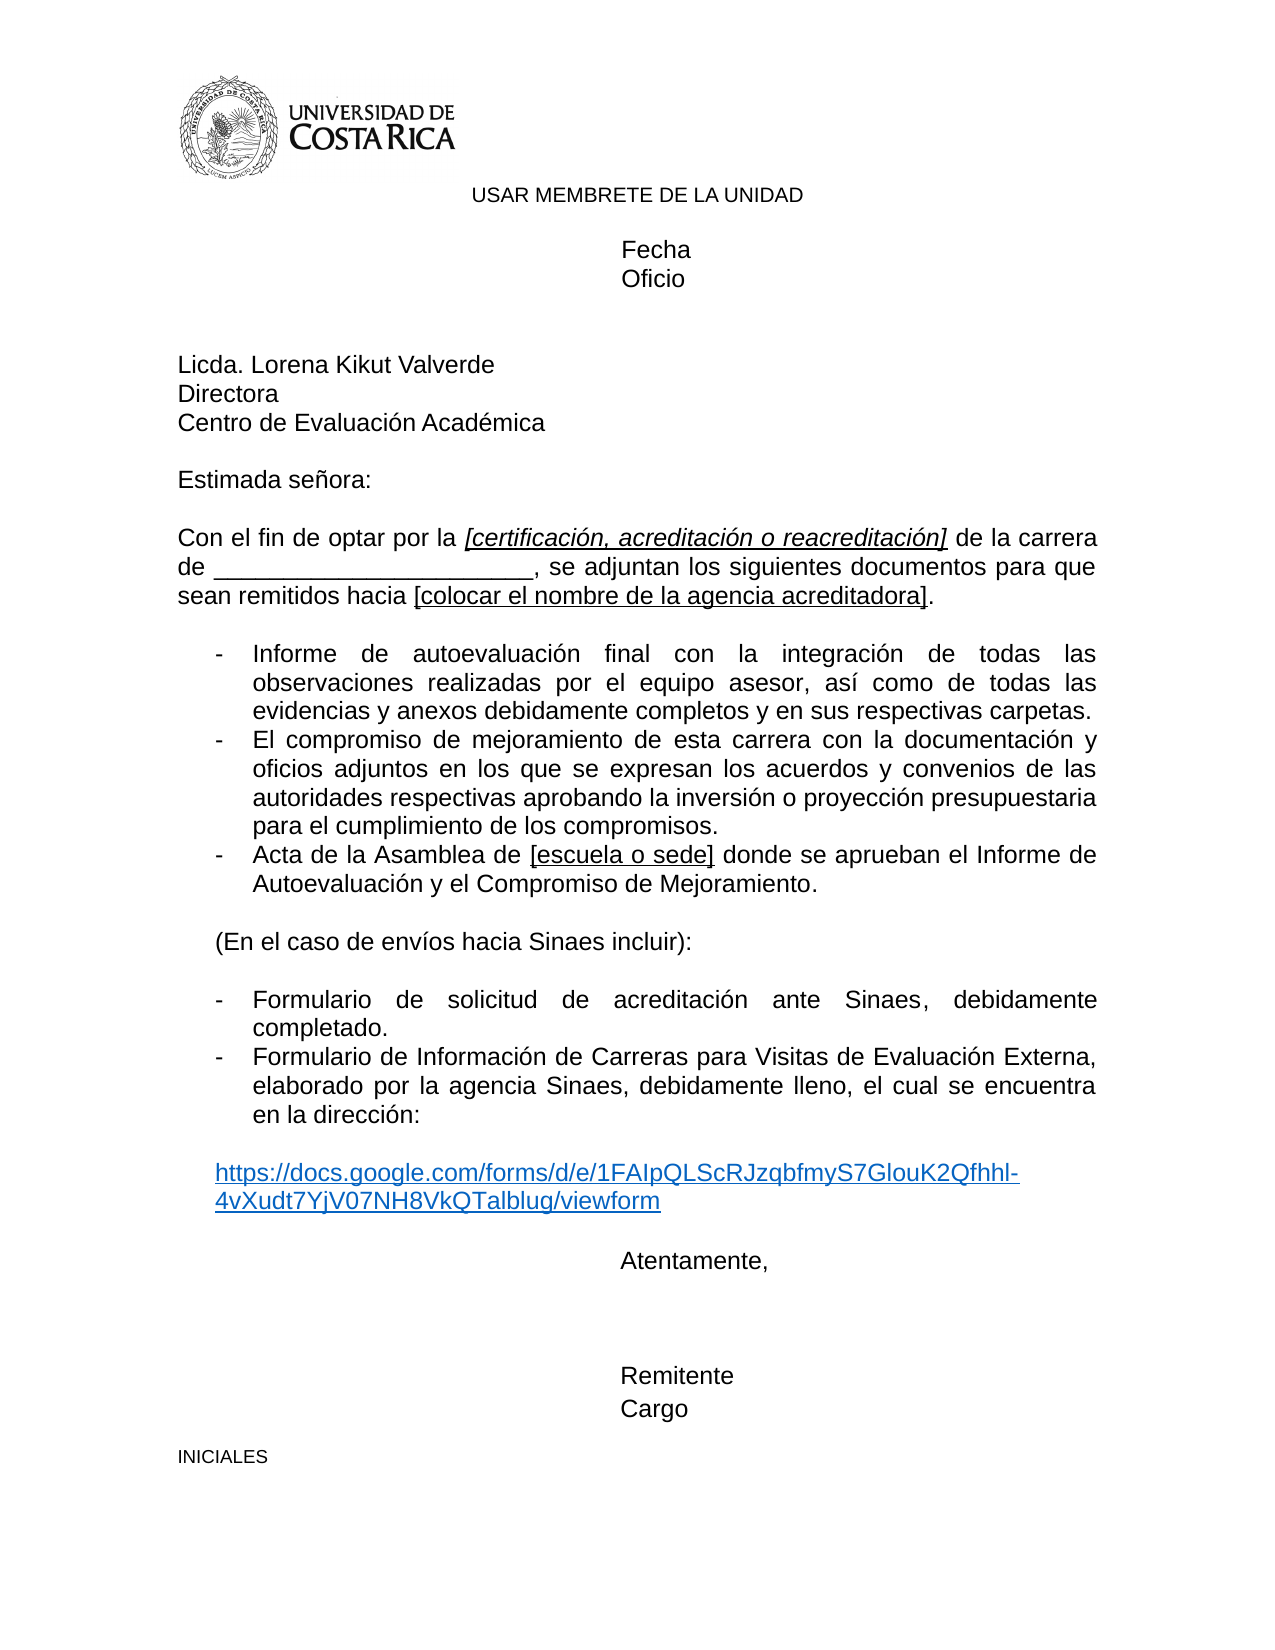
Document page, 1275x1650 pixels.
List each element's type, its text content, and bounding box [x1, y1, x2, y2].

text INICIALES [177, 1446, 1098, 1468]
text Remitente [620, 1361, 1098, 1389]
list Acta de la Asamblea de [escuela o sede] donde se aprueban el Informe de Autoevaluación y el Compromiso de Mejoramiento. [215, 840, 1098, 898]
list Formulario de Información de Carreras para Visitas de Evaluación Externa, elaborado por la agencia Sinaes, debidamente lleno, el cual se encuentra en la dirección: [215, 1042, 1098, 1128]
list Formulario de solicitud de acreditación ante Sinaes, debidamente completado. [215, 985, 1098, 1042]
text Atentamente, [620, 1246, 1098, 1274]
text https://docs.google.com/forms/d/e/1FAIpQLScRJzqbfmyS7GlouK2Qfhhl-4vXudt7YjV07NH8VkQTalblug/viewform [215, 1158, 1098, 1215]
list El compromiso de mejoramiento de esta carrera con la documentación y oficios adjuntos en los que se expresan los acuerdos y convenios de las autoridades respectivas aprobando la inversión o proyección presupuestaria para el cumplimiento de los compromisos. [215, 725, 1098, 840]
text Estimada señora: [177, 466, 1098, 494]
text Con el fin de optar por la [certificación, acreditación o reacreditación] de la carrera de _______________________, se adjuntan los siguientes documentos para que sean remitidos hacia [colocar el nombre de la agencia acreditadora]. [177, 523, 1098, 610]
text Fecha [177, 236, 1098, 264]
text Licda. Lorena Kikut Valverde [177, 351, 1098, 379]
list Informe de autoevaluación final con la integración de todas las observaciones realizadas por el equipo asesor, así como de todas las evidencias y anexos debidamente completos y en sus respectivas carpetas. [215, 639, 1098, 725]
text Directora [177, 379, 1098, 408]
picture [177, 73, 460, 183]
text Cargo [620, 1394, 1098, 1422]
text Centro de Evaluación Académica [177, 408, 1098, 437]
text Oficio [177, 264, 1098, 293]
text (En el caso de envíos hacia Sinaes incluir): [215, 927, 1098, 956]
